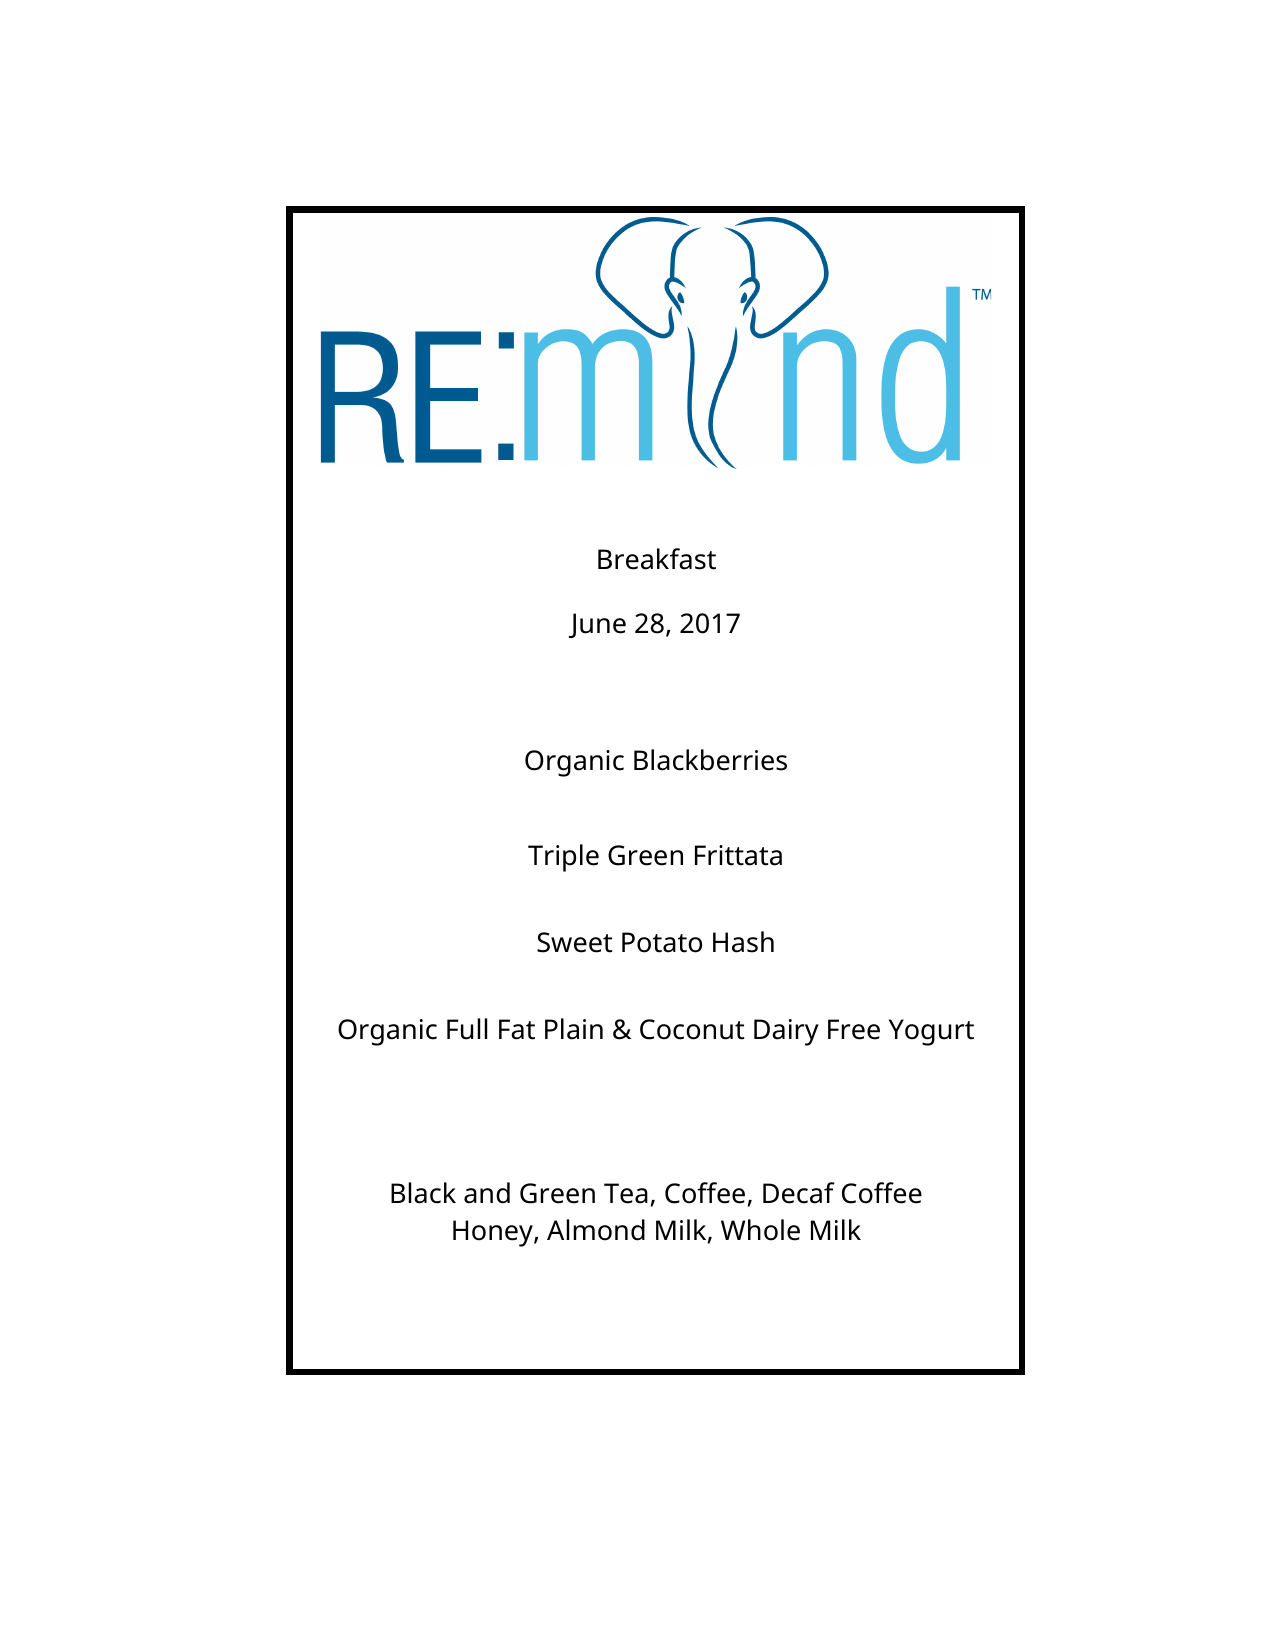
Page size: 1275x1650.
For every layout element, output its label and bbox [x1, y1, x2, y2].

picture [320, 217, 992, 469]
